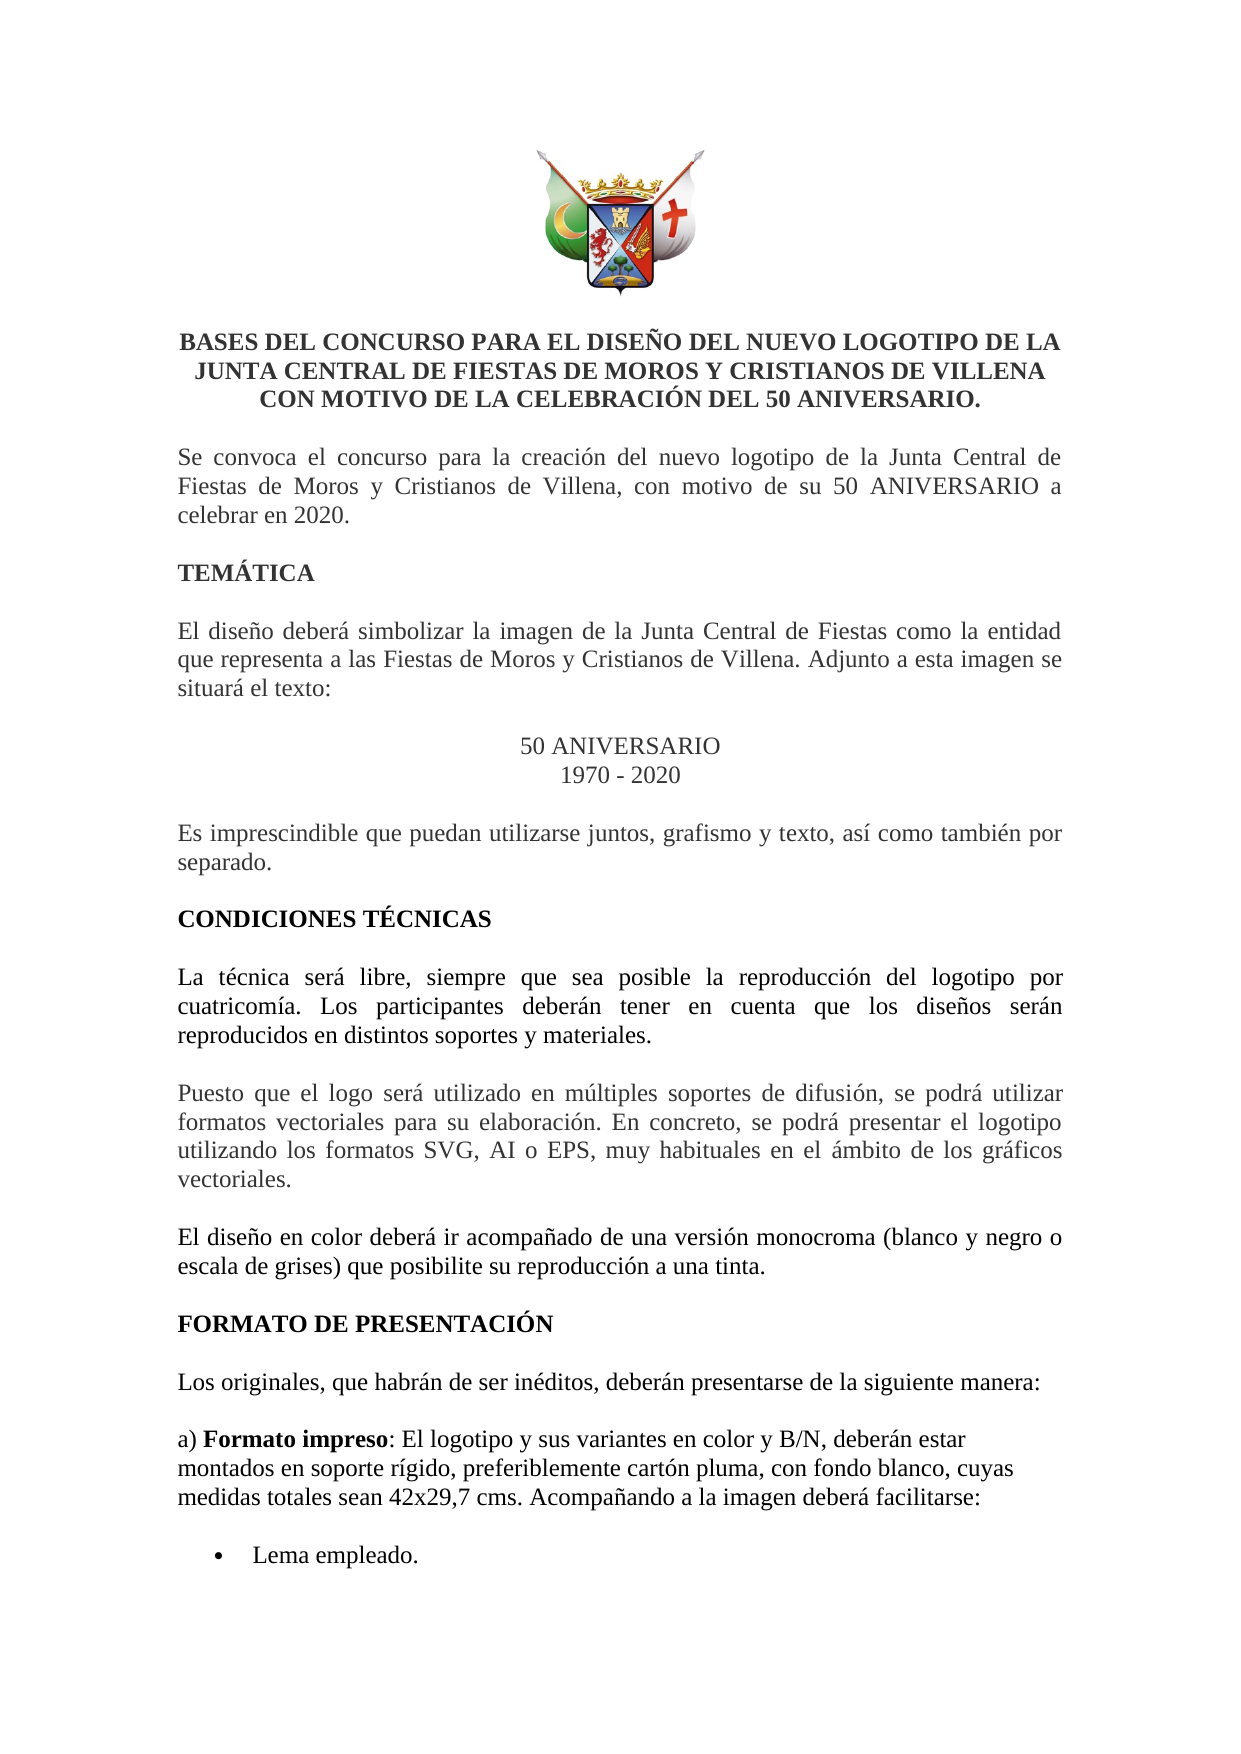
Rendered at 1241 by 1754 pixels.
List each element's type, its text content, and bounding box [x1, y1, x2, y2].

list Lema empleado. [215, 1540, 1063, 1569]
text FORMATO DE PRESENTACIÓN [177, 1309, 1063, 1337]
picture [533, 147, 707, 298]
text El diseño en color deberá ir acompañado de una versión monocroma (blanco y negro o escala de grises) que posibilite su reproducción a una tinta. [177, 1222, 1063, 1279]
text Puesto que el logo será utilizado en múltiples soportes de difusión, se podrá utilizar formatos vectoriales para su elaboración. En concreto, se podrá presentar el logotipo utilizando los formatos SVG, AI o EPS, muy habituales en el ámbito de los gráficos vectoriales. [177, 1078, 1063, 1193]
text Se convoca el concurso para la creación del nuevo logotipo de la Junta Central de Fiestas de Moros y Cristianos de Villena, con motivo de su 50 ANIVERSARIO a celebrar en 2020. [177, 442, 1063, 529]
text Es imprescindible que puedan utilizarse juntos, grafismo y texto, así como también por separado. [177, 818, 1063, 875]
text TEMÁTICA [177, 558, 1063, 587]
text BASES DEL CONCURSO PARA EL DISEÑO DEL NUEVO LOGOTIPO DE LA JUNTA CENTRAL DE FIESTAS DE MOROS Y CRISTIANOS DE VILLENA CON MOTIVO DE LA CELEBRACIÓN DEL 50 ANIVERSARIO. [177, 327, 1063, 413]
text El diseño deberá simbolizar la imagen de la Junta Central de Fiestas como la entidad que representa a las Fiestas de Moros y Cristianos de Villena. Adjunto a esta imagen se situará el texto: [177, 616, 1063, 702]
text La técnica será libre, siempre que sea posible la reproducción del logotipo por cuatricomía. Los participantes deberán tener en cuenta que los diseños serán reproducidos en distintos soportes y materiales. [177, 962, 1063, 1049]
text Los originales, que habrán de ser inéditos, deberán presentarse de la siguiente manera: [177, 1367, 1063, 1395]
text 50 ANIVERSARIO 1970 - 2020 [177, 731, 1063, 789]
text a) Formato impreso: El logotipo y sus variantes en color y B/N, deberán estar montados en soporte rígido, preferiblemente cartón pluma, con fondo blanco, cuyas medidas totales sean 42x29,7 cms. Acompañando a la imagen deberá facilitarse: [177, 1424, 1063, 1511]
text CONDICIONES TÉCNICAS [177, 904, 1063, 933]
